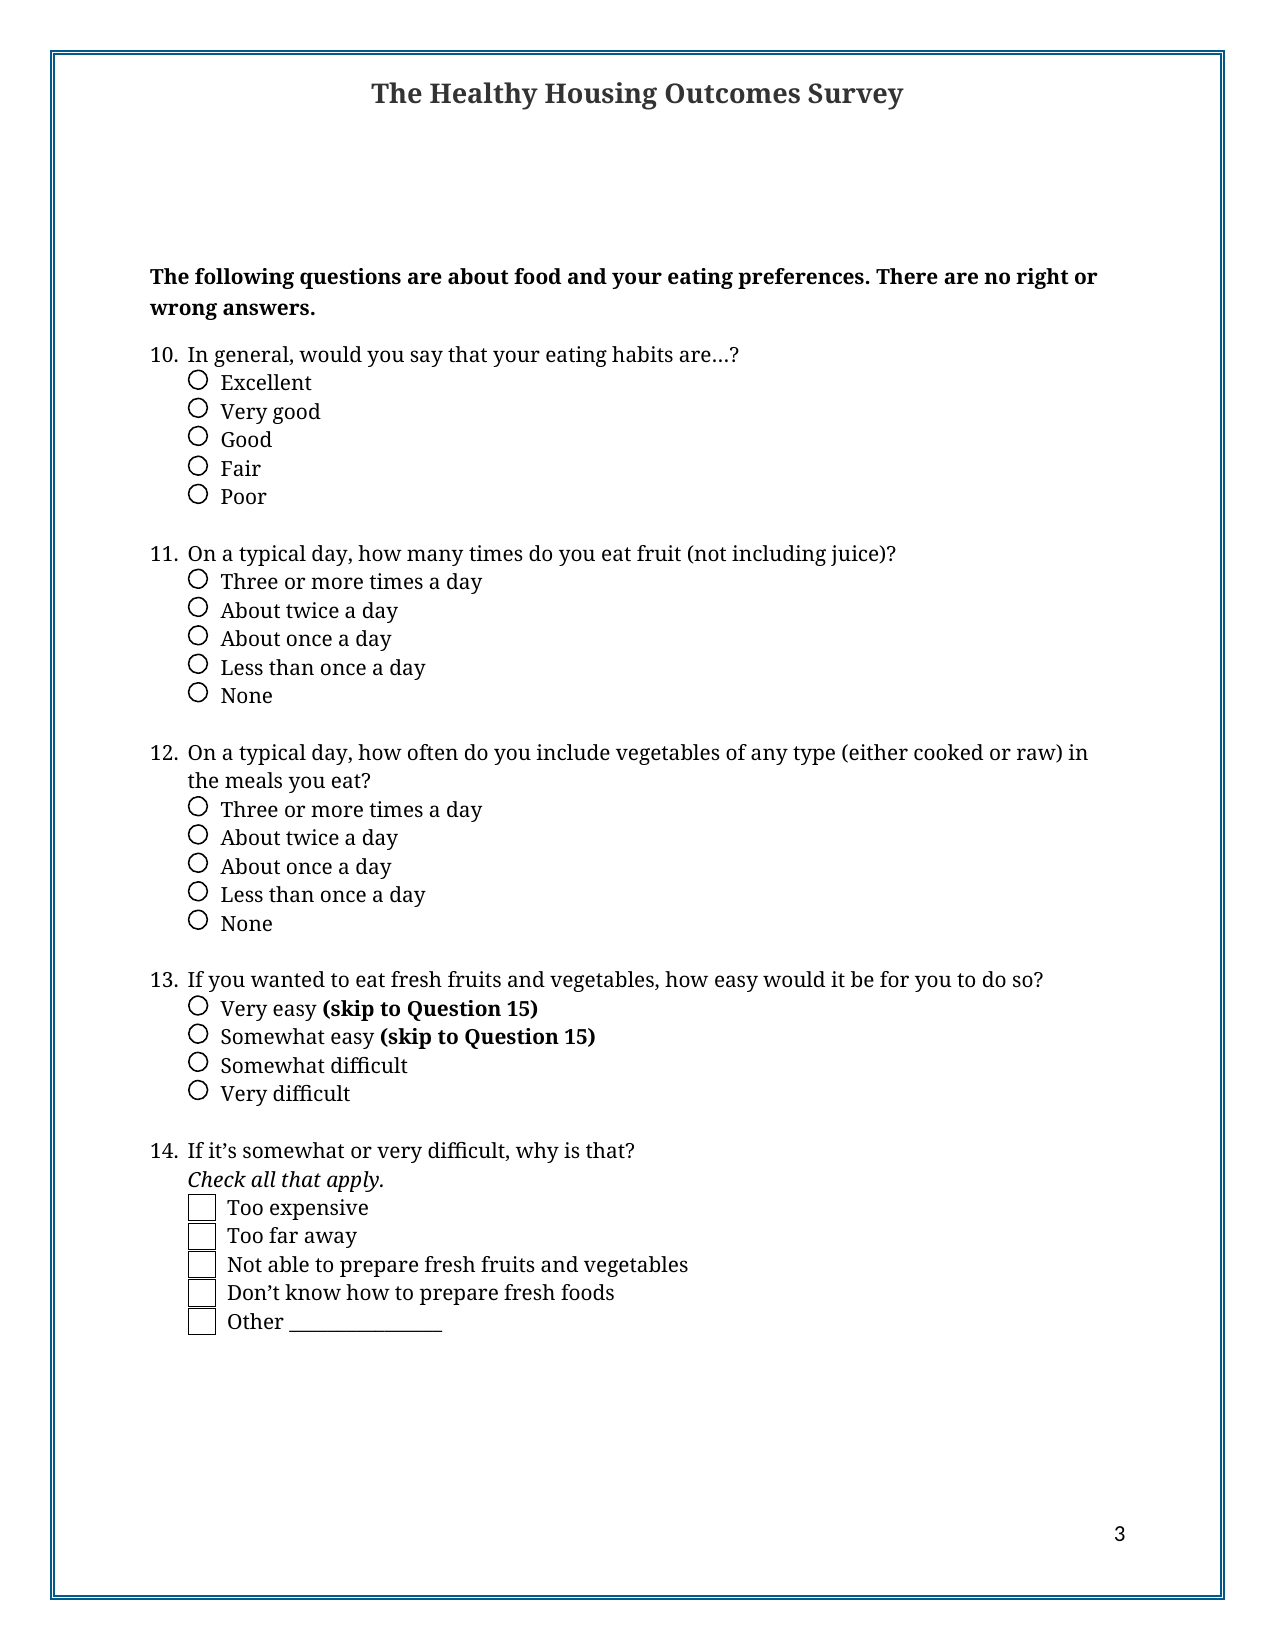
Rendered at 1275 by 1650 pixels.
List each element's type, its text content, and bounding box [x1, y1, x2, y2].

text About twice a day [187, 596, 1125, 624]
list If it’s somewhat or very difficult, why is that? [150, 1136, 1125, 1165]
text Too expensive [150, 1193, 1125, 1222]
list If you wanted to eat fresh fruits and vegetables, how easy would it be for you to do so? [150, 966, 1125, 994]
text Less than once a day [187, 880, 1125, 909]
text Very easy (skip to Question 15) [187, 994, 1125, 1022]
text Very good [187, 397, 1125, 425]
text Somewhat difficult [187, 1051, 1125, 1079]
text Fair [187, 454, 1125, 482]
text Somewhat easy (skip to Question 15) [187, 1022, 1125, 1051]
text None [187, 909, 1125, 937]
text Three or more times a day [187, 795, 1125, 823]
text Poor [187, 482, 1125, 511]
text Excellent [187, 368, 1125, 397]
text About twice a day [187, 823, 1125, 852]
list Check all that apply. [187, 1165, 1125, 1193]
text The following questions are about food and your eating preferences. There are no right or wrong answers. [150, 262, 1125, 321]
text Don’t know how to prepare fresh foods [187, 1278, 1125, 1307]
text About once a day [187, 852, 1125, 880]
text Very difficult [187, 1079, 1125, 1108]
list In general, would you say that your eating habits are…? [150, 340, 1125, 368]
text None [187, 681, 1125, 710]
list On a typical day, how many times do you eat fruit (not including juice)? [150, 539, 1125, 567]
text Not able to prepare fresh fruits and vegetables [187, 1250, 1125, 1278]
text Three or more times a day [187, 567, 1125, 596]
list On a typical day, how often do you include vegetables of any type (either cooked or raw) in the meals you eat? [150, 738, 1125, 795]
text Other ________________ [187, 1307, 1125, 1335]
text Less than once a day [187, 653, 1125, 681]
text Good [187, 425, 1125, 454]
text Too far away [187, 1222, 1125, 1250]
text About once a day [187, 624, 1125, 653]
